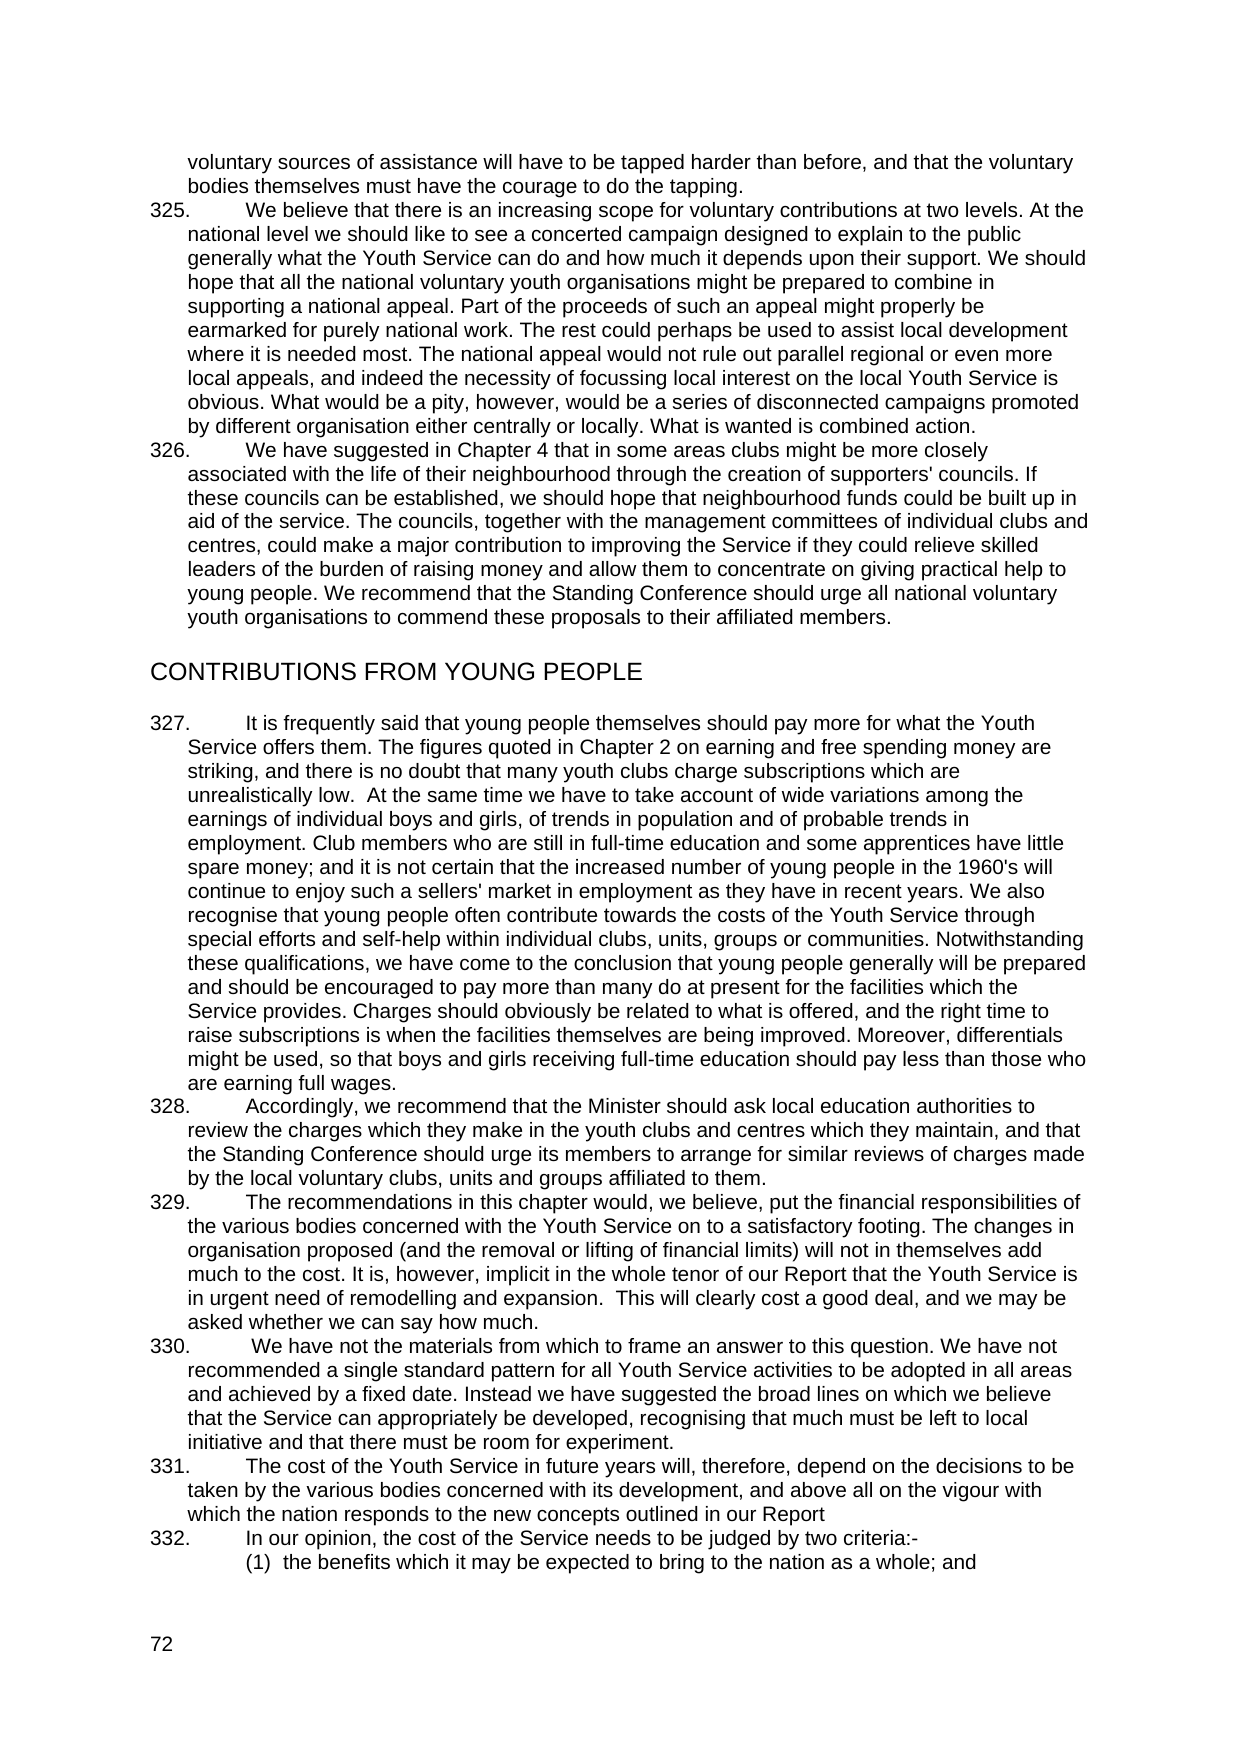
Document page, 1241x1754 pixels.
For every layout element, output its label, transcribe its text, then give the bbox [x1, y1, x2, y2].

text We believe that there is an increasing scope for voluntary contributions at two levels. At the national level we should like to see a concerted campaign designed to explain to the public generally what the Youth Service can do and how much it depends upon their support. We should hope that all the national voluntary youth organisations might be prepared to combine in supporting a national appeal. Part of the proceeds of such an appeal might properly be earmarked for purely national work. The rest could perhaps be used to assist local development where it is needed most. The national appeal would not rule out parallel regional or even more local appeals, and indeed the necessity of focussing local interest on the local Youth Service is obvious. What would be a pity, however, would be a series of disconnected campaigns promoted by different organisation either centrally or locally. What is wanted is combined action. [150, 198, 1090, 437]
subtitle CONTRIBUTIONS FROM YOUNG PEOPLE [150, 657, 1090, 686]
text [150, 150, 1090, 198]
text The recommendations in this chapter would, we believe, put the financial responsibilities of the various bodies concerned with the Youth Service on to a satisfactory footing. The changes in organisation proposed (and the removal or lifting of financial limits) will not in themselves add much to the cost. It is, however, implicit in the whole tenor of our Report that the Youth Service is in urgent need of remodelling and expansion. This will clearly cost a good deal, and we may be asked whether we can say how much. [150, 1190, 1090, 1334]
text We have not the materials from which to frame an answer to this question. We have not recommended a single standard pattern for all Youth Service activities to be adopted in all areas and achieved by a fixed date. Instead we have suggested the broad lines on which we believe that the Service can appropriately be developed, recognising that much must be left to local initiative and that there must be room for experiment. [150, 1334, 1090, 1454]
text Accordingly, we recommend that the Minister should ask local education authorities to review the charges which they make in the youth clubs and centres which they maintain, and that the Standing Conference should urge its members to arrange for similar reviews of charges made by the local voluntary clubs, units and groups affiliated to them. [150, 1094, 1090, 1190]
list the benefits which it may be expected to bring to the nation as a whole; and [245, 1549, 1090, 1573]
text In our opinion, the cost of the Service needs to be judged by two criteria:- [150, 1526, 1090, 1549]
text It is frequently said that young people themselves should pay more for what the Youth Service offers them. The figures quoted in Chapter 2 on earning and free spending money are striking, and there is no doubt that many youth clubs charge subscriptions which are unrealistically low. At the same time we have to take account of wide variations among the earnings of individual boys and girls, of trends in population and of probable trends in employment. Club members who are still in full-time education and some apprentices have little spare money; and it is not certain that the increased number of young people in the 1960's will continue to enjoy such a sellers' market in employment as they have in recent years. We also recognise that young people often contribute towards the costs of the Youth Service through special efforts and self-help within individual clubs, units, groups or communities. Notwithstanding these qualifications, we have come to the conclusion that young people generally will be prepared and should be encouraged to pay more than many do at present for the facilities which the Service provides. Charges should obviously be related to what is offered, and the right time to raise subscriptions is when the facilities themselves are being improved. Moreover, differentials might be used, so that boys and girls receiving full-time education should pay less than those who are earning full wages. [150, 711, 1090, 1094]
text The cost of the Youth Service in future years will, therefore, depend on the decisions to be taken by the various bodies concerned with its development, and above all on the vigour with which the nation responds to the new concepts outlined in our Report [150, 1454, 1090, 1526]
text We have suggested in Chapter 4 that in some areas clubs might be more closely associated with the life of their neighbourhood through the creation of supporters' councils. If these councils can be established, we should hope that neighbourhood funds could be built up in aid of the service. The councils, together with the management committees of individual clubs and centres, could make a major contribution to improving the Service if they could relieve skilled leaders of the burden of raising money and allow them to concentrate on giving practical help to young people. We recommend that the Standing Conference should urge all national voluntary youth organisations to commend these proposals to their affiliated members. [150, 437, 1090, 629]
